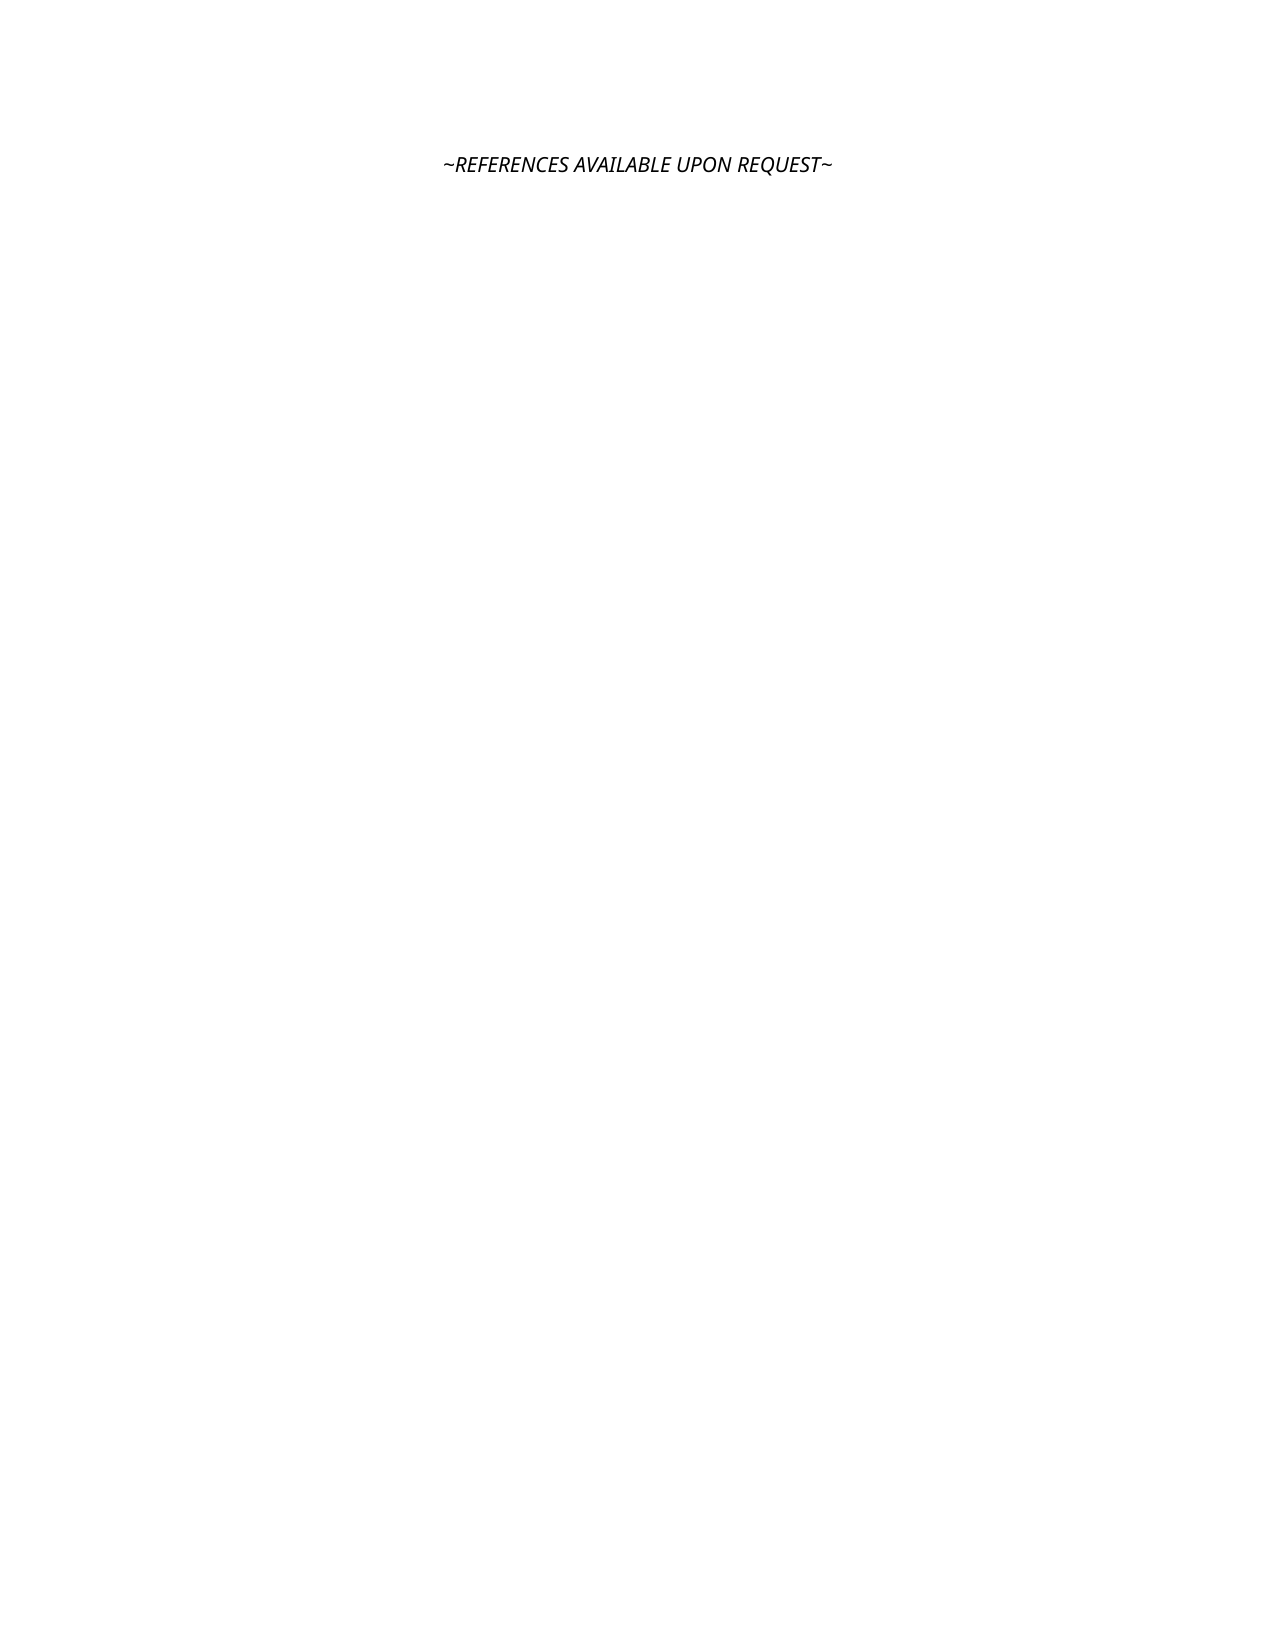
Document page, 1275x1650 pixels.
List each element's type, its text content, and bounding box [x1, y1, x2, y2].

text ~REFERENCES AVAILABLE UPON REQUEST~ [150, 150, 1125, 178]
